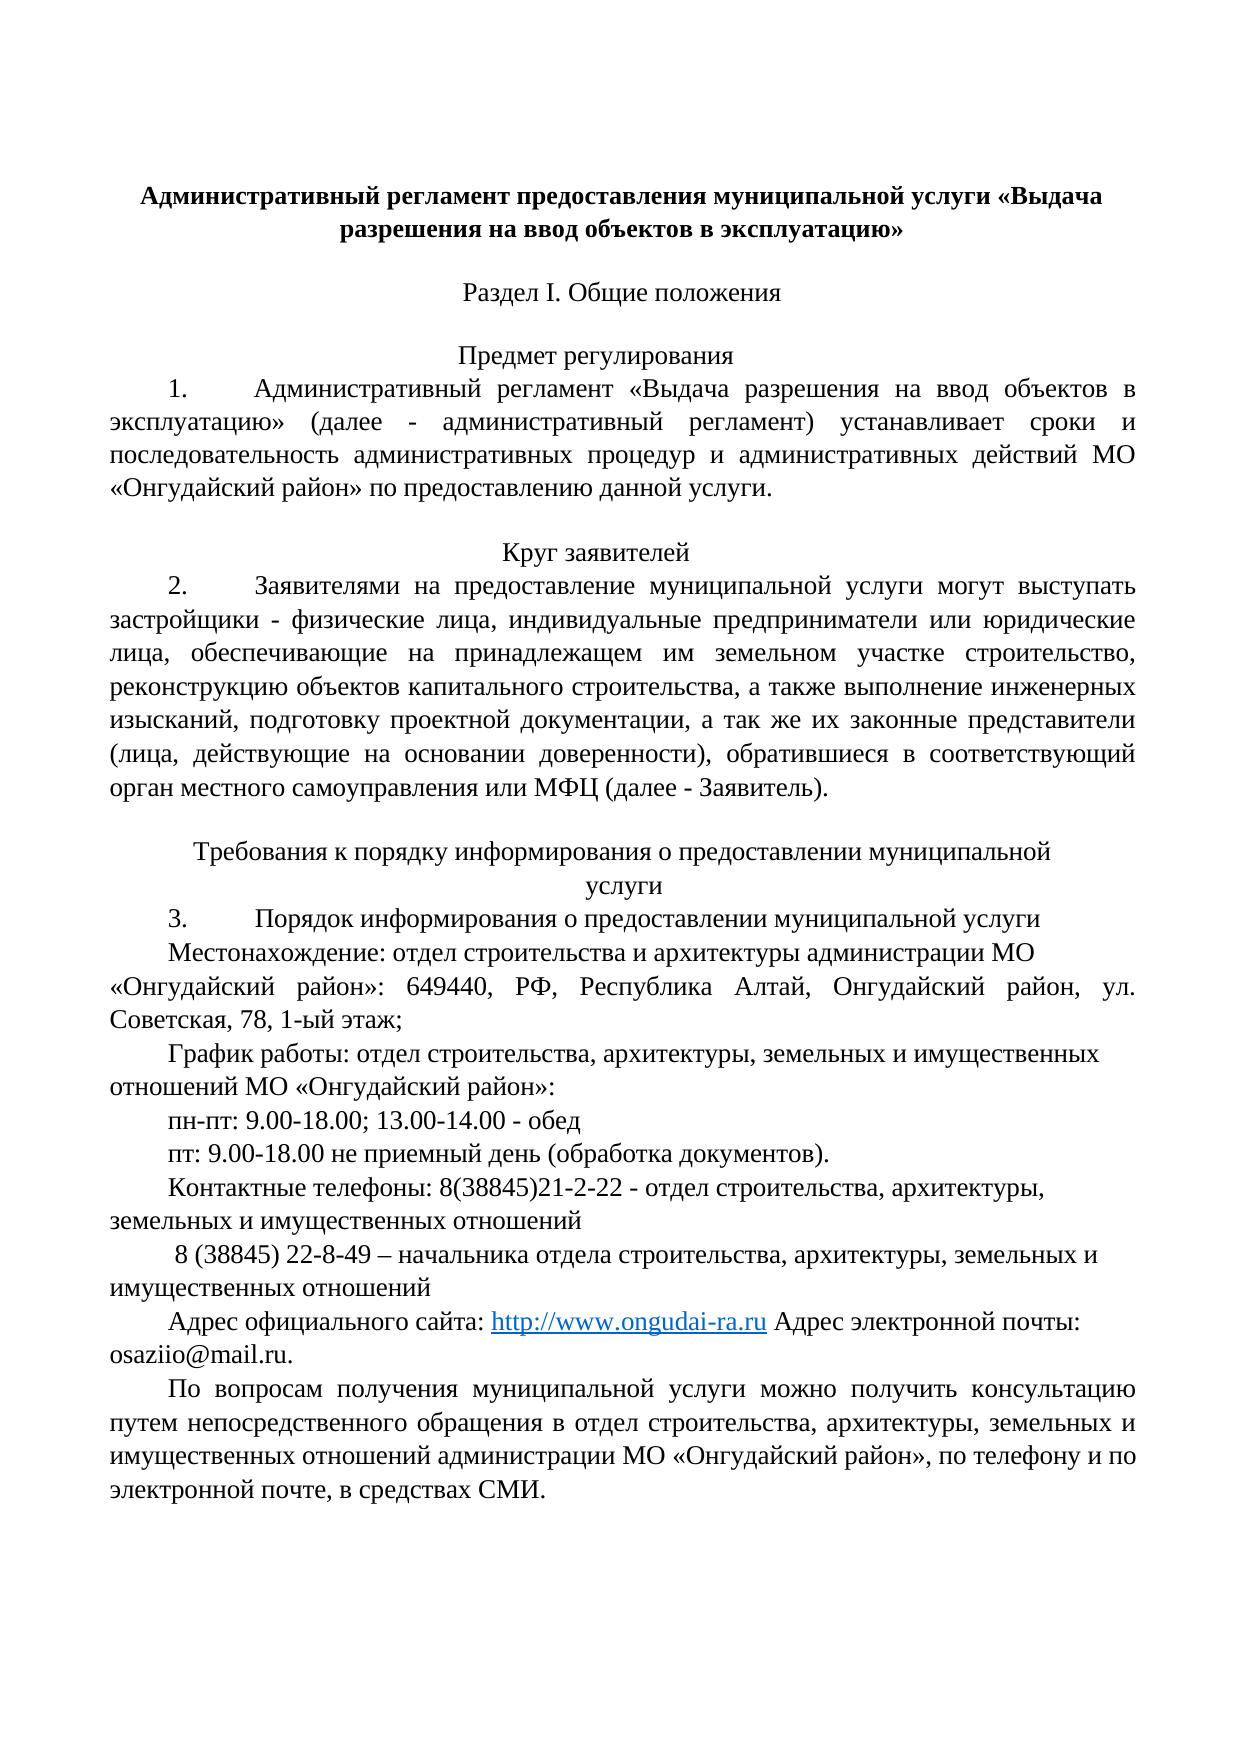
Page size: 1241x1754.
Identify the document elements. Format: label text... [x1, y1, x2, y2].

list Административный регламент «Выдача разрешения на ввод объектов в эксплуатацию» (далее - административный регламент) устанавливает сроки и последовательность административных процедур и административных действий МО «Онгудайский район» по предоставлению данной услуги. [109, 371, 1137, 503]
text Адрес официального сайта: http://www.ongudai-ra.ru Адрес электронной почты: osaziio@mail.ru. [109, 1303, 1137, 1371]
list Заявителями на предоставление муниципальной услуги могут выступать застройщики - физические лица, индивидуальные предприниматели или юридические лица, обеспечивающие на принадлежащем им земельном участке строительство, реконструкцию объектов капитального строительства, а также выполнение инженерных изысканий, подготовку проектной документации, а так же их законные представители (лица, действующие на основании доверенности), обратившиеся в соответствующий орган местного самоуправления или МФЦ (далее - Заявитель). [109, 568, 1137, 803]
text Раздел I. Общие положения [107, 279, 1137, 306]
text пт: 9.00-18.00 не приемный день (обработка документов). [109, 1136, 1141, 1169]
text 8 (38845) 22-8-49 – начальника отдела строительства, архитектуры, земельных и имущественных отношений [109, 1236, 1137, 1303]
text пн-пт: 9.00-18.00; 13.00-14.00 - обед [168, 1102, 620, 1136]
text Предмет регулирования [107, 338, 1084, 371]
list Порядок информирования о предоставлении муниципальной услуги Местонахождение: отдел строительства и архитектуры администрации МО [168, 901, 1137, 968]
text Требования к порядку информирования о предоставлении муниципальной [107, 834, 1137, 867]
text Контактные телефоны: 8(38845)21-2-22 - отдел строительства, архитектуры, земельных и имущественных отношений [109, 1169, 1137, 1236]
text График работы: отдел строительства, архитектуры, земельных и имущественных отношений МО «Онгудайский район»: [109, 1035, 1137, 1102]
text Административный регламент предоставления муниципальной услуги «Выдача разрешения на ввод объектов в эксплуатацию» [107, 179, 1137, 244]
text услуги [107, 867, 1141, 901]
text Круг заявителей [107, 534, 1084, 568]
text «Онгудайский район»: 649440, РФ, Республика Алтай, Онгудайский район, ул. Советская, 78, 1-ый этаж; [109, 968, 1137, 1035]
text По вопросам получения муниципальной услуги можно получить консультацию путем непосредственного обращения в отдел строительства, архитектуры, земельных и имущественных отношений администрации МО «Онгудайский район», по телефону и по электронной почте, в средствах СМИ. [109, 1371, 1137, 1505]
